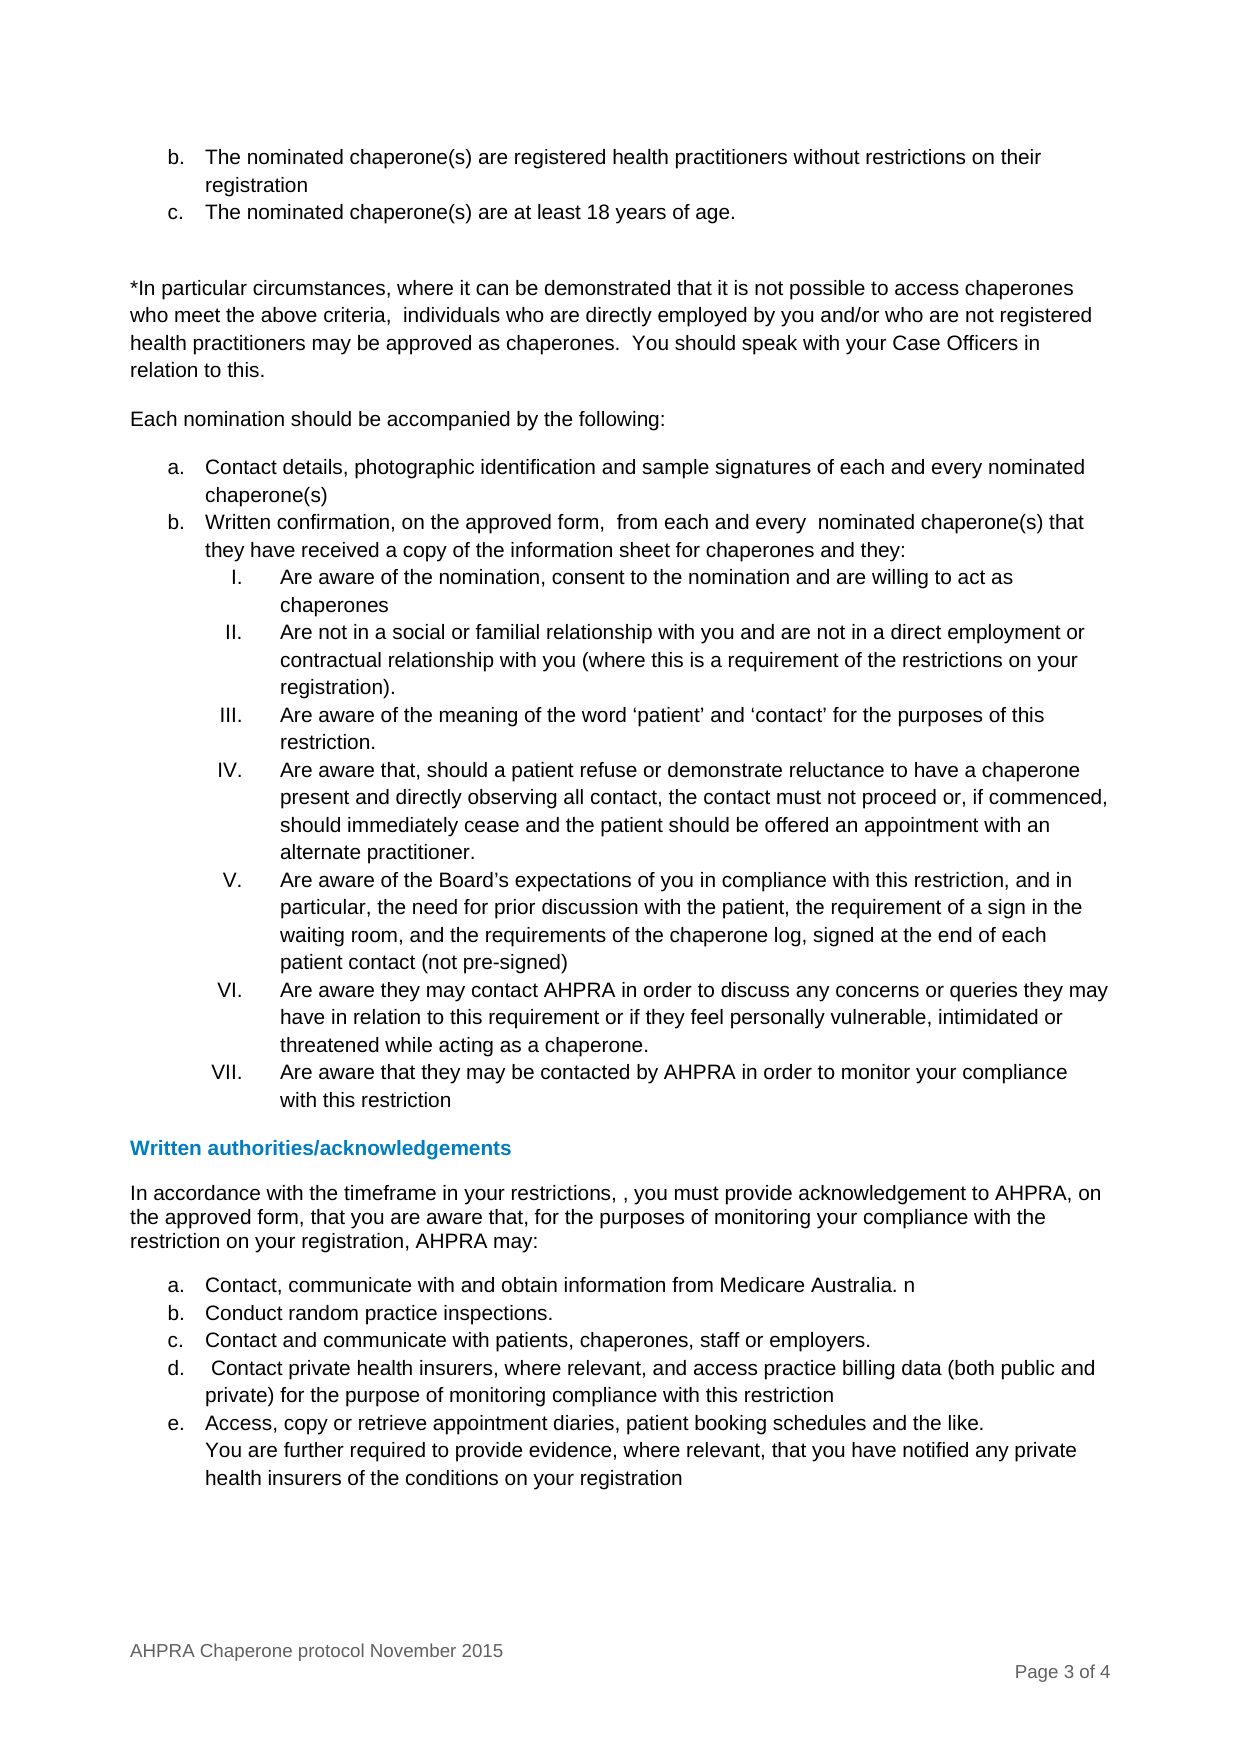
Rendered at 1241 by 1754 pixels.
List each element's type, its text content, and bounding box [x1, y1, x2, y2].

text Each nomination should be accompanied by the following: [130, 407, 1110, 431]
list Are not in a social or familial relationship with you and are not in a direct employment or contractual relationship with you (where this is a requirement of the restrictions on your registration). [242, 620, 1110, 699]
list Are aware that, should a patient refuse or demonstrate reluctance to have a chaperone present and directly observing all contact, the contact must not proceed or, if commenced, should immediately cease and the patient should be offered an appointment with an alternate practitioner. [242, 757, 1110, 864]
list Are aware of the Board’s expectations of you in compliance with this restriction, and in particular, the need for prior discussion with the patient, the requirement of a sign in the waiting room, and the requirements of the chaperone log, signed at the end of each patient contact (not pre-signed) [242, 867, 1110, 974]
text Written authorities/acknowledgements [130, 1136, 1110, 1160]
list Contact, communicate with and obtain information from Medicare Australia. n [167, 1273, 1110, 1297]
list Conduct random practice inspections. [167, 1301, 1110, 1325]
text *In particular circumstances, where it can be demonstrated that it is not possible to access chaperones who meet the above criteria, individuals who are directly employed by you and/or who are not registered health practitioners may be approved as chaperones. You should speak with your Case Officers in relation to this. [130, 276, 1110, 382]
list Contact private health insurers, where relevant, and access practice billing data (both public and private) for the purpose of monitoring compliance with this restriction [167, 1356, 1110, 1407]
list Are aware they may contact AHPRA in order to discuss any concerns or queries they may have in relation to this requirement or if they feel personally vulnerable, intimidated or threatened while acting as a chaperone. [242, 977, 1110, 1056]
list Access, copy or retrieve appointment diaries, patient booking schedules and the like. [167, 1411, 1110, 1435]
list Are aware that they may be contacted by AHPRA in order to monitor your compliance with this restriction [242, 1060, 1110, 1111]
list The nominated chaperone(s) are registered health practitioners without restrictions on their registration [167, 145, 1110, 196]
list Contact details, photographic identification and sample signatures of each and every nominated chaperone(s) [167, 455, 1110, 506]
list You are further required to provide evidence, where relevant, that you have notified any private health insurers of the conditions on your registration [205, 1438, 1110, 1490]
text In accordance with the timeframe in your restrictions, , you must provide acknowledgement to AHPRA, on the approved form, that you are aware that, for the purposes of monitoring your compliance with the restriction on your registration, AHPRA may: [130, 1181, 1110, 1252]
list The nominated chaperone(s) are at least 18 years of age. [167, 200, 1110, 224]
list Written confirmation, on the approved form, from each and every nominated chaperone(s) that they have received a copy of the information sheet for chaperones and they: [167, 510, 1110, 561]
list Contact and communicate with patients, chaperones, staff or employers. [167, 1328, 1110, 1352]
list Are aware of the nomination, consent to the nomination and are willing to act as chaperones [242, 565, 1110, 616]
list Are aware of the meaning of the word ‘patient’ and ‘contact’ for the purposes of this restriction. [242, 702, 1110, 754]
